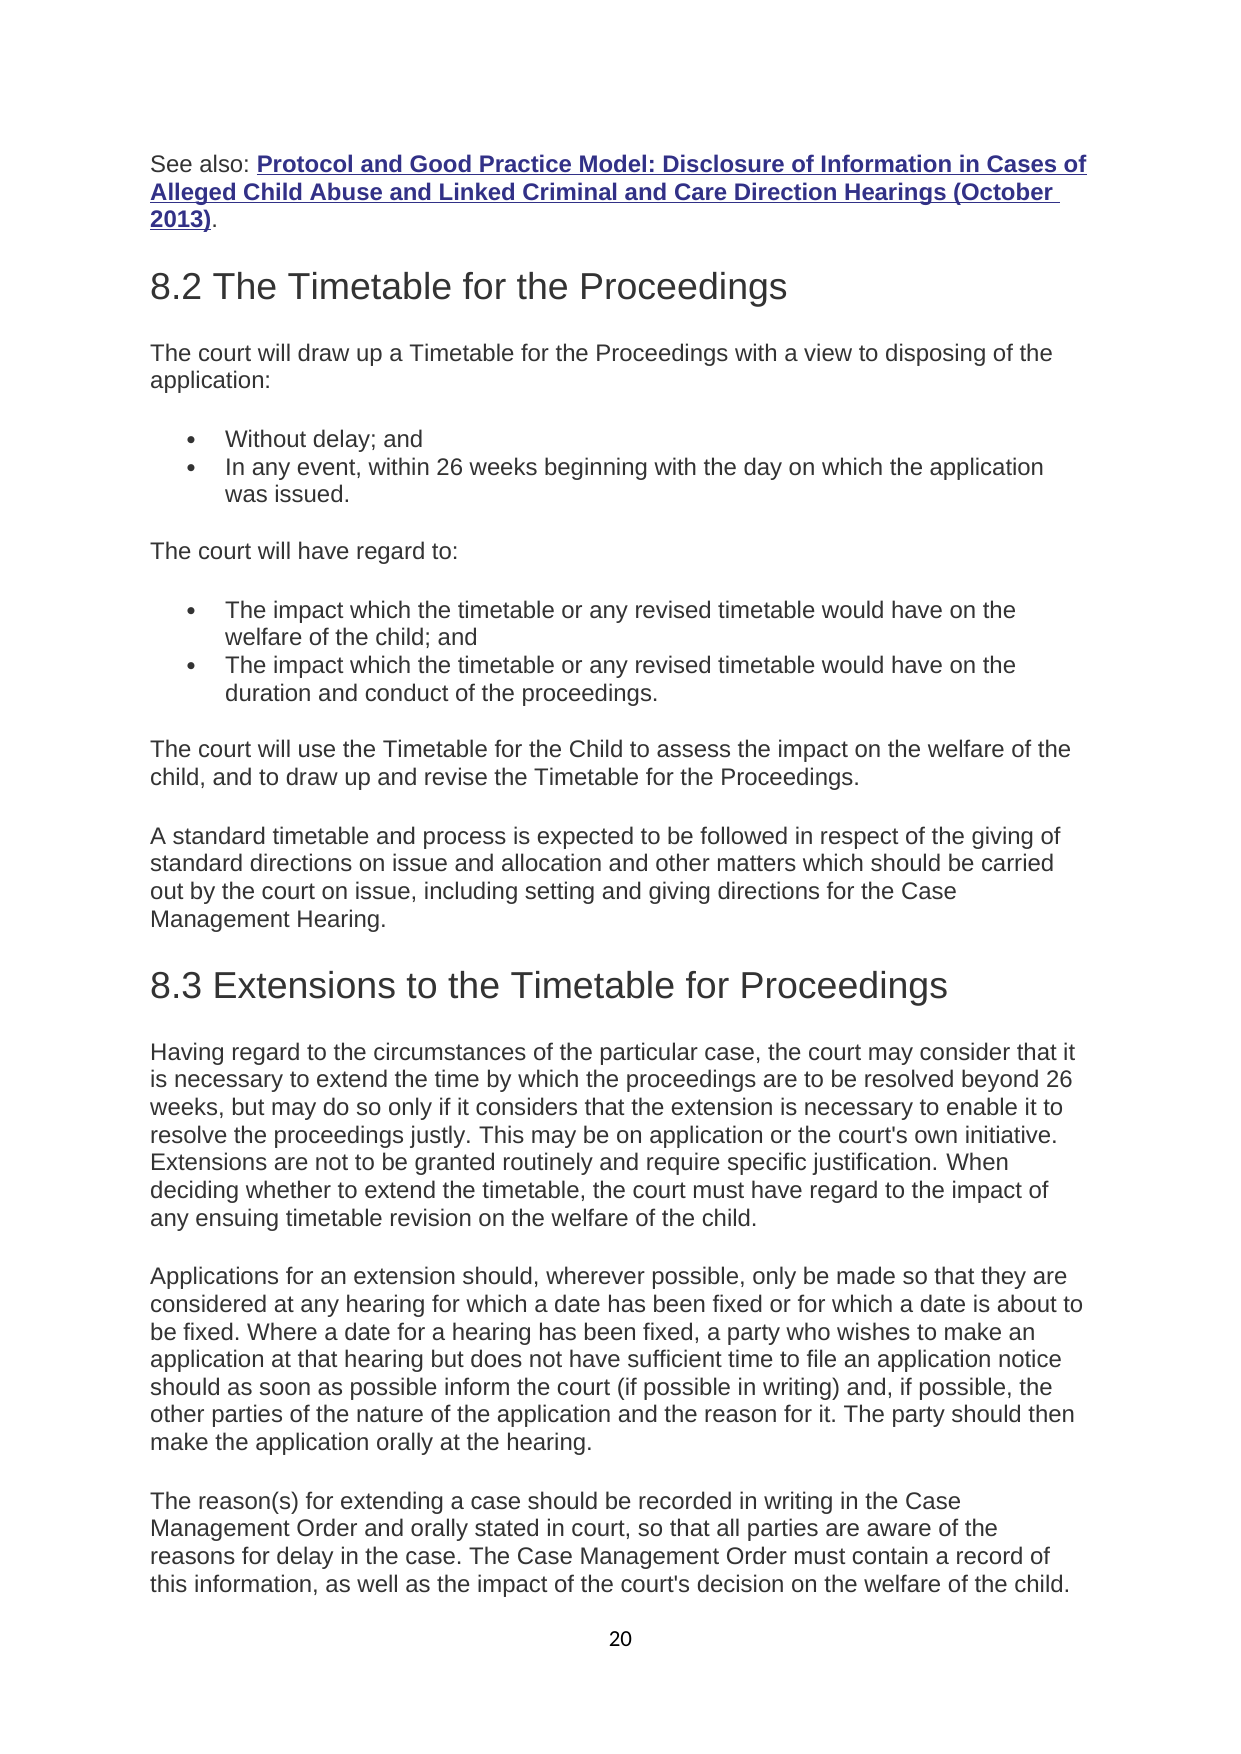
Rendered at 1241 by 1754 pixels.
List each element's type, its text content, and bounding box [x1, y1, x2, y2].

text The court will have regard to: [150, 537, 1090, 564]
text 8.2 The Timetable for the Proceedings [150, 264, 1090, 307]
list The impact which the timetable or any revised timetable would have on the duration and conduct of the proceedings. [187, 651, 1090, 706]
text Having regard to the circumstances of the particular case, the court may consider that it is necessary to extend the time by which the proceedings are to be resolved beyond 26 weeks, but may do so only if it considers that the extension is necessary to enable it to resolve the proceedings justly. This may be on application or the court's own initiative. Extensions are not to be granted routinely and require specific justification. When deciding whether to extend the timetable, the court must have regard to the impact of any ensuing timetable revision on the welfare of the child. [150, 1038, 1090, 1231]
list Without delay; and [187, 425, 1090, 452]
text The court will draw up a Timetable for the Proceedings with a view to disposing of the application: [150, 338, 1090, 394]
text See also: Protocol and Good Practice Model: Disclosure of Information in Cases of Alleged Child Abuse and Linked Criminal and Care Direction Hearings (October 2013). [150, 150, 1090, 233]
text The reason(s) for extending a case should be recorded in writing in the Case Management Order and orally stated in court, so that all parties are aware of the reasons for delay in the case. The Case Management Order must contain a record of this information, as well as the impact of the court's decision on the welfare of the child. [150, 1487, 1090, 1597]
list In any event, within 26 weeks beginning with the day on which the application was issued. [187, 452, 1090, 508]
text 8.3 Extensions to the Timetable for Proceedings [150, 963, 1090, 1007]
text A standard timetable and process is expected to be followed in respect of the giving of standard directions on issue and allocation and other matters which should be carried out by the court on issue, including setting and giving directions for the Case Management Hearing. [150, 822, 1090, 932]
text The court will use the Timetable for the Child to assess the impact on the welfare of the child, and to draw up and revise the Timetable for the Proceedings. [150, 735, 1090, 791]
text Applications for an extension should, wherever possible, only be made so that they are considered at any hearing for which a date has been fixed or for which a date is about to be fixed. Where a date for a hearing has been fixed, a party who wishes to make an application at that hearing but does not have sufficient time to file an application notice should as soon as possible inform the court (if possible in writing) and, if possible, the other parties of the nature of the application and the reason for it. The party should then make the application orally at the hearing. [150, 1262, 1090, 1456]
list The impact which the timetable or any revised timetable would have on the welfare of the child; and [187, 596, 1090, 651]
